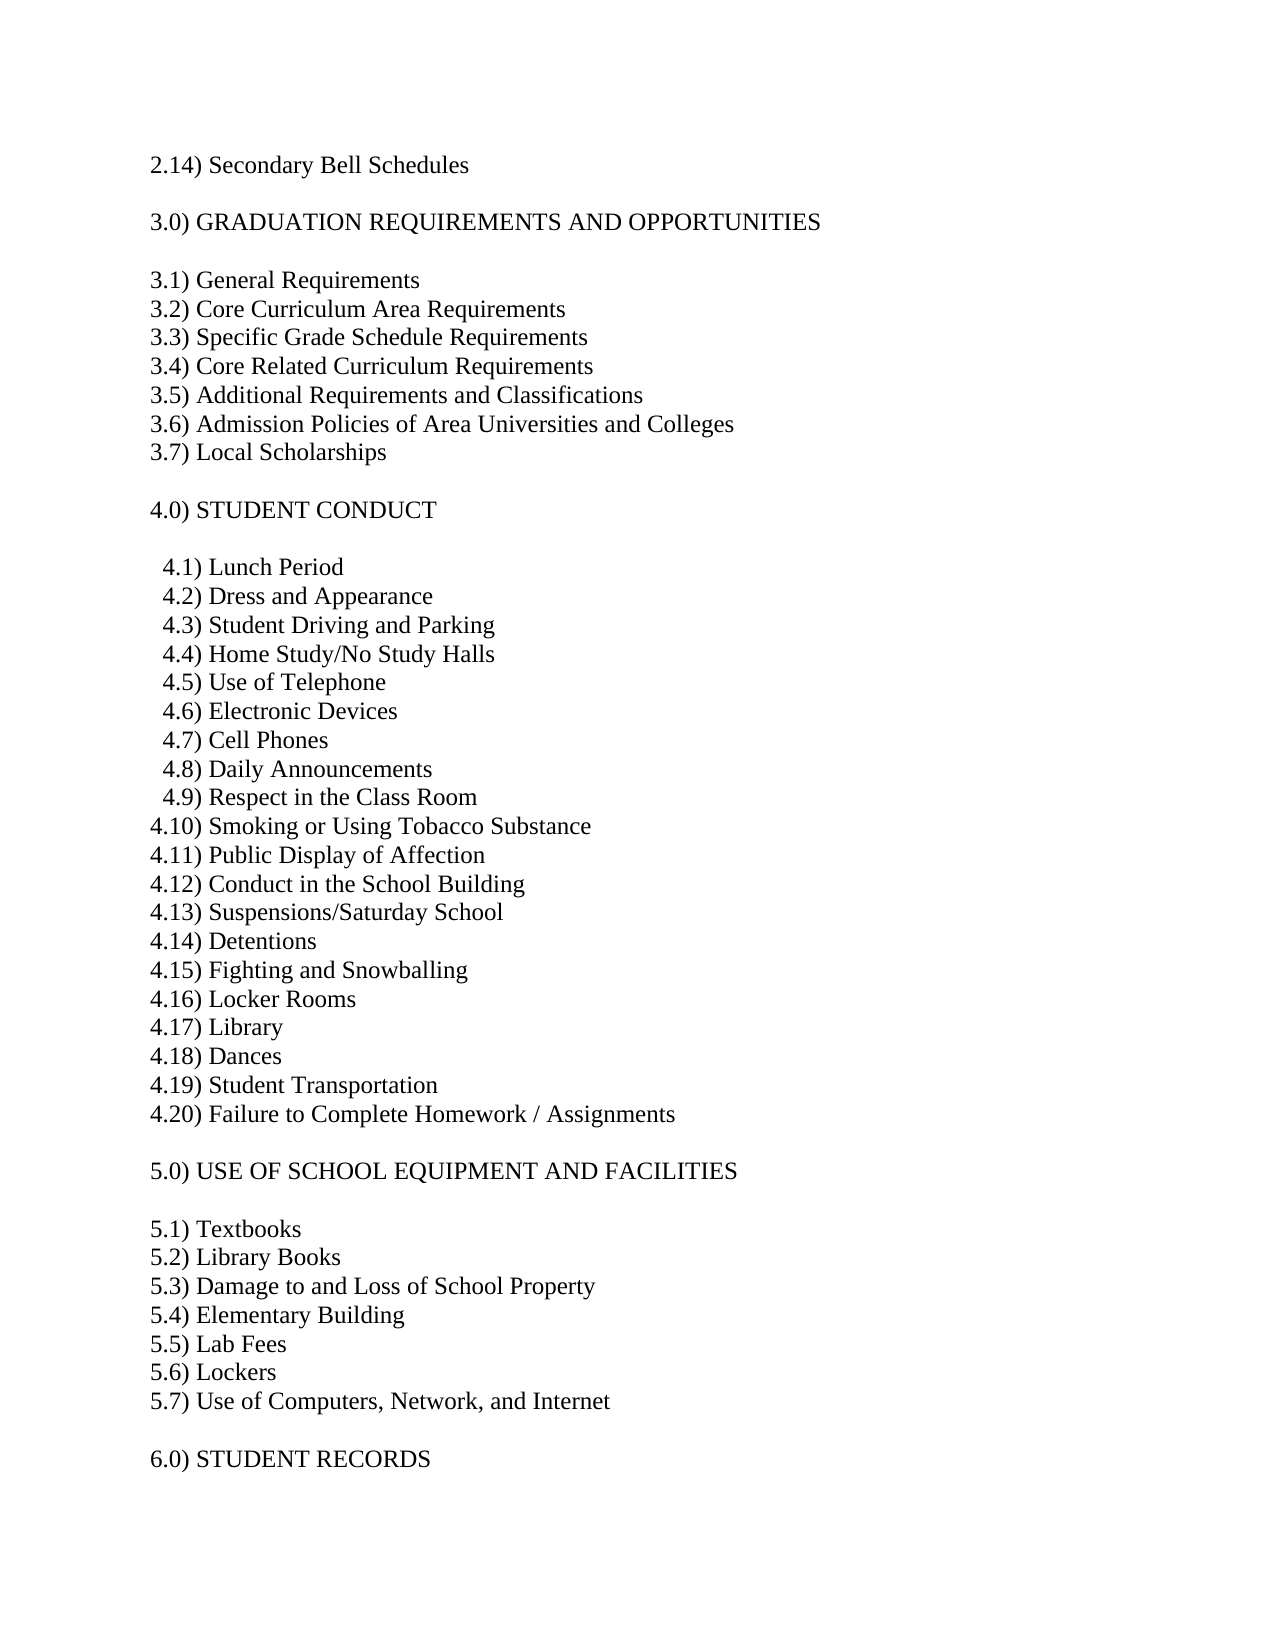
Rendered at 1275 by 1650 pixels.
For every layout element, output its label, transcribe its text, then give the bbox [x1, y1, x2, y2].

text 6.0) STUDENT RECORDS [150, 1444, 1125, 1472]
text 4.4) Home Study/No Study Halls [150, 639, 1125, 667]
text 3.4) Core Related Curriculum Requirements [150, 351, 1125, 380]
text 4.1) Lunch Period [150, 552, 1125, 581]
text 4.7) Cell Phones [150, 725, 1125, 754]
text 4.11) Public Display of Affection [150, 840, 1125, 869]
text 5.2) Library Books [150, 1242, 1125, 1271]
text 5.3) Damage to and Loss of School Property [150, 1271, 1125, 1300]
text 4.8) Daily Announcements [150, 754, 1125, 782]
text 5.4) Elementary Building [150, 1300, 1125, 1329]
text 4.18) Dances [150, 1041, 1125, 1070]
text 4.0) STUDENT CONDUCT [150, 495, 1125, 524]
text 4.12) Conduct in the School Building [150, 869, 1125, 897]
text 4.3) Student Driving and Parking [150, 610, 1125, 639]
text 5.1) Textbooks [150, 1214, 1125, 1242]
text 4.14) Detentions [150, 926, 1125, 955]
text 4.17) Library [150, 1012, 1125, 1041]
text 4.9) Respect in the Class Room [150, 782, 1125, 811]
text 4.6) Electronic Devices [150, 696, 1125, 725]
text 4.15) Fighting and Snowballing [150, 955, 1125, 984]
text 5.5) Lab Fees [150, 1329, 1125, 1357]
text 4.19) Student Transportation [150, 1070, 1125, 1099]
text 5.6) Lockers [150, 1357, 1125, 1386]
text 4.2) Dress and Appearance [150, 581, 1125, 610]
text 3.7) Local Scholarships [150, 437, 1125, 466]
text 4.10) Smoking or Using Tobacco Substance [150, 811, 1125, 840]
text 3.3) Specific Grade Schedule Requirements [150, 322, 1125, 351]
text 3.5) Additional Requirements and Classifications [150, 380, 1125, 409]
text 3.6) Admission Policies of Area Universities and Colleges [150, 409, 1125, 437]
text 2.14) Secondary Bell Schedules [150, 150, 1125, 179]
text 5.0) USE OF SCHOOL EQUIPMENT AND FACILITIES [150, 1156, 1125, 1185]
text 3.2) Core Curriculum Area Requirements [150, 294, 1125, 322]
text 4.20) Failure to Complete Homework / Assignments [150, 1099, 1125, 1127]
text 4.13) Suspensions/Saturday School [150, 897, 1125, 926]
text 4.5) Use of Telephone [150, 667, 1125, 696]
text 5.7) Use of Computers, Network, and Internet [150, 1386, 1125, 1415]
text 3.1) General Requirements [150, 265, 1125, 294]
text 4.16) Locker Rooms [150, 984, 1125, 1012]
text 3.0) GRADUATION REQUIREMENTS AND OPPORTUNITIES [150, 207, 1125, 265]
